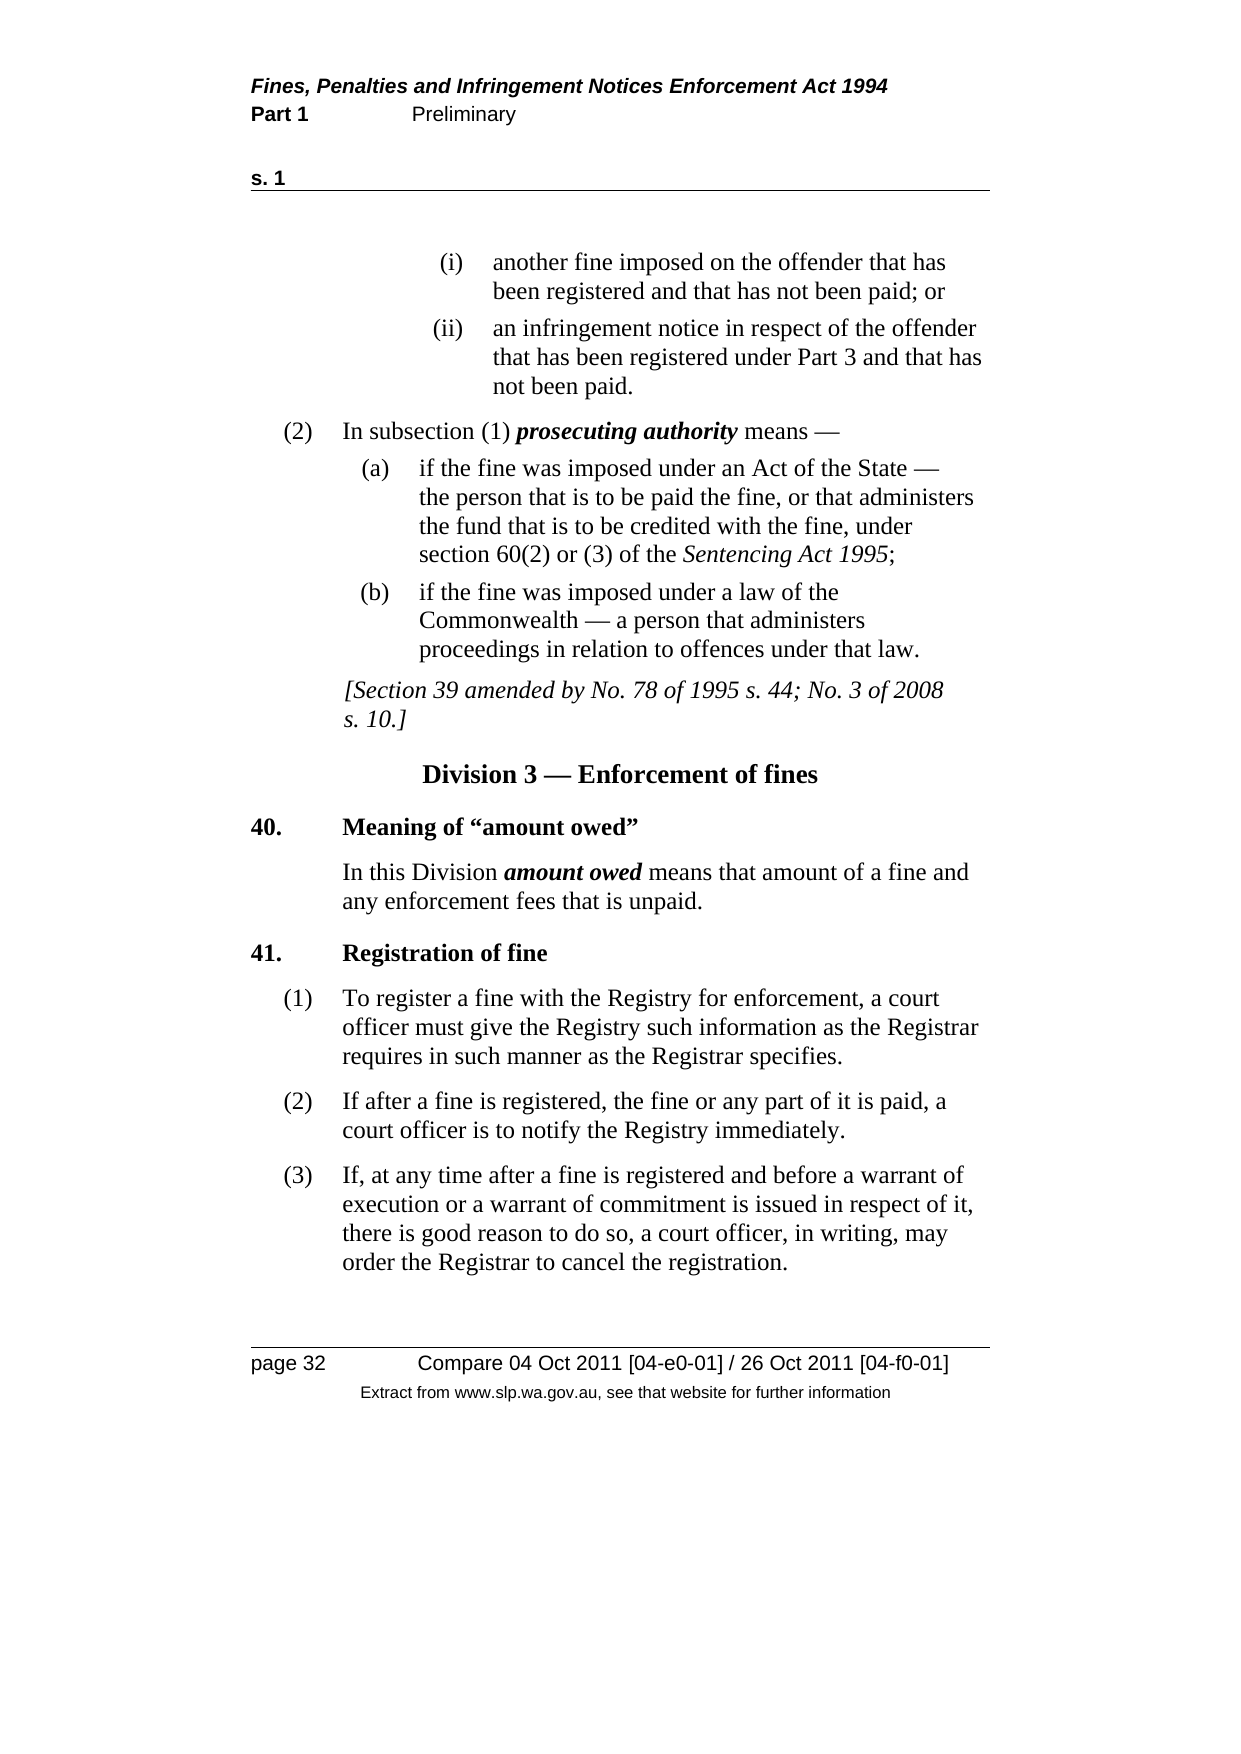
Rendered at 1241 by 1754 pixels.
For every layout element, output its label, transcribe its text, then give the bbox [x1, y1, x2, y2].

text In this Division amount owed means that amount of a fine and any enforcement fees that is unpaid. [251, 857, 990, 915]
text (ii) an infringement notice in respect of the offender that has been registered under Part 3 and that has not been paid. [251, 313, 990, 399]
text (b) if the fine was imposed under a law of the Commonwealth — a person that administers proceedings in relation to offences under that law. [251, 577, 990, 663]
text (2) If after a fine is registered, the fine or any part of it is paid, a court officer is to notify the Registry immediately. [251, 1086, 990, 1144]
text (i) another fine imposed on the offender that has been registered and that has not been paid; or [251, 247, 990, 305]
text (a) if the fine was imposed under an Act of the State —the person that is to be paid the fine, or that administers the fund that is to be credited with the fine, under section 60(2) or (3) of the Sentencing Act 1995; [251, 453, 990, 568]
text (2) In subsection (1) prosecuting authority means — [251, 416, 990, 445]
subtitle 40. Meaning of “amount owed” [251, 812, 990, 841]
text (3) If, at any time after a fine is registered and before a warrant of execution or a warrant of commitment is issued in respect of it, there is good reason to do so, a court officer, in writing, may order the Registrar to cancel the registration. [251, 1160, 990, 1275]
subtitle Division 3 — Enforcement of fines [251, 758, 990, 789]
text (1) To register a fine with the Registry for enforcement, a court officer must give the Registry such information as the Registrar requires in such manner as the Registrar specifies. [251, 983, 990, 1069]
text [Section 39 amended by No. 78 of 1995 s. 44; No. 3 of 2008 s. 10.] [251, 675, 990, 733]
subtitle 41. Registration of fine [251, 938, 990, 967]
